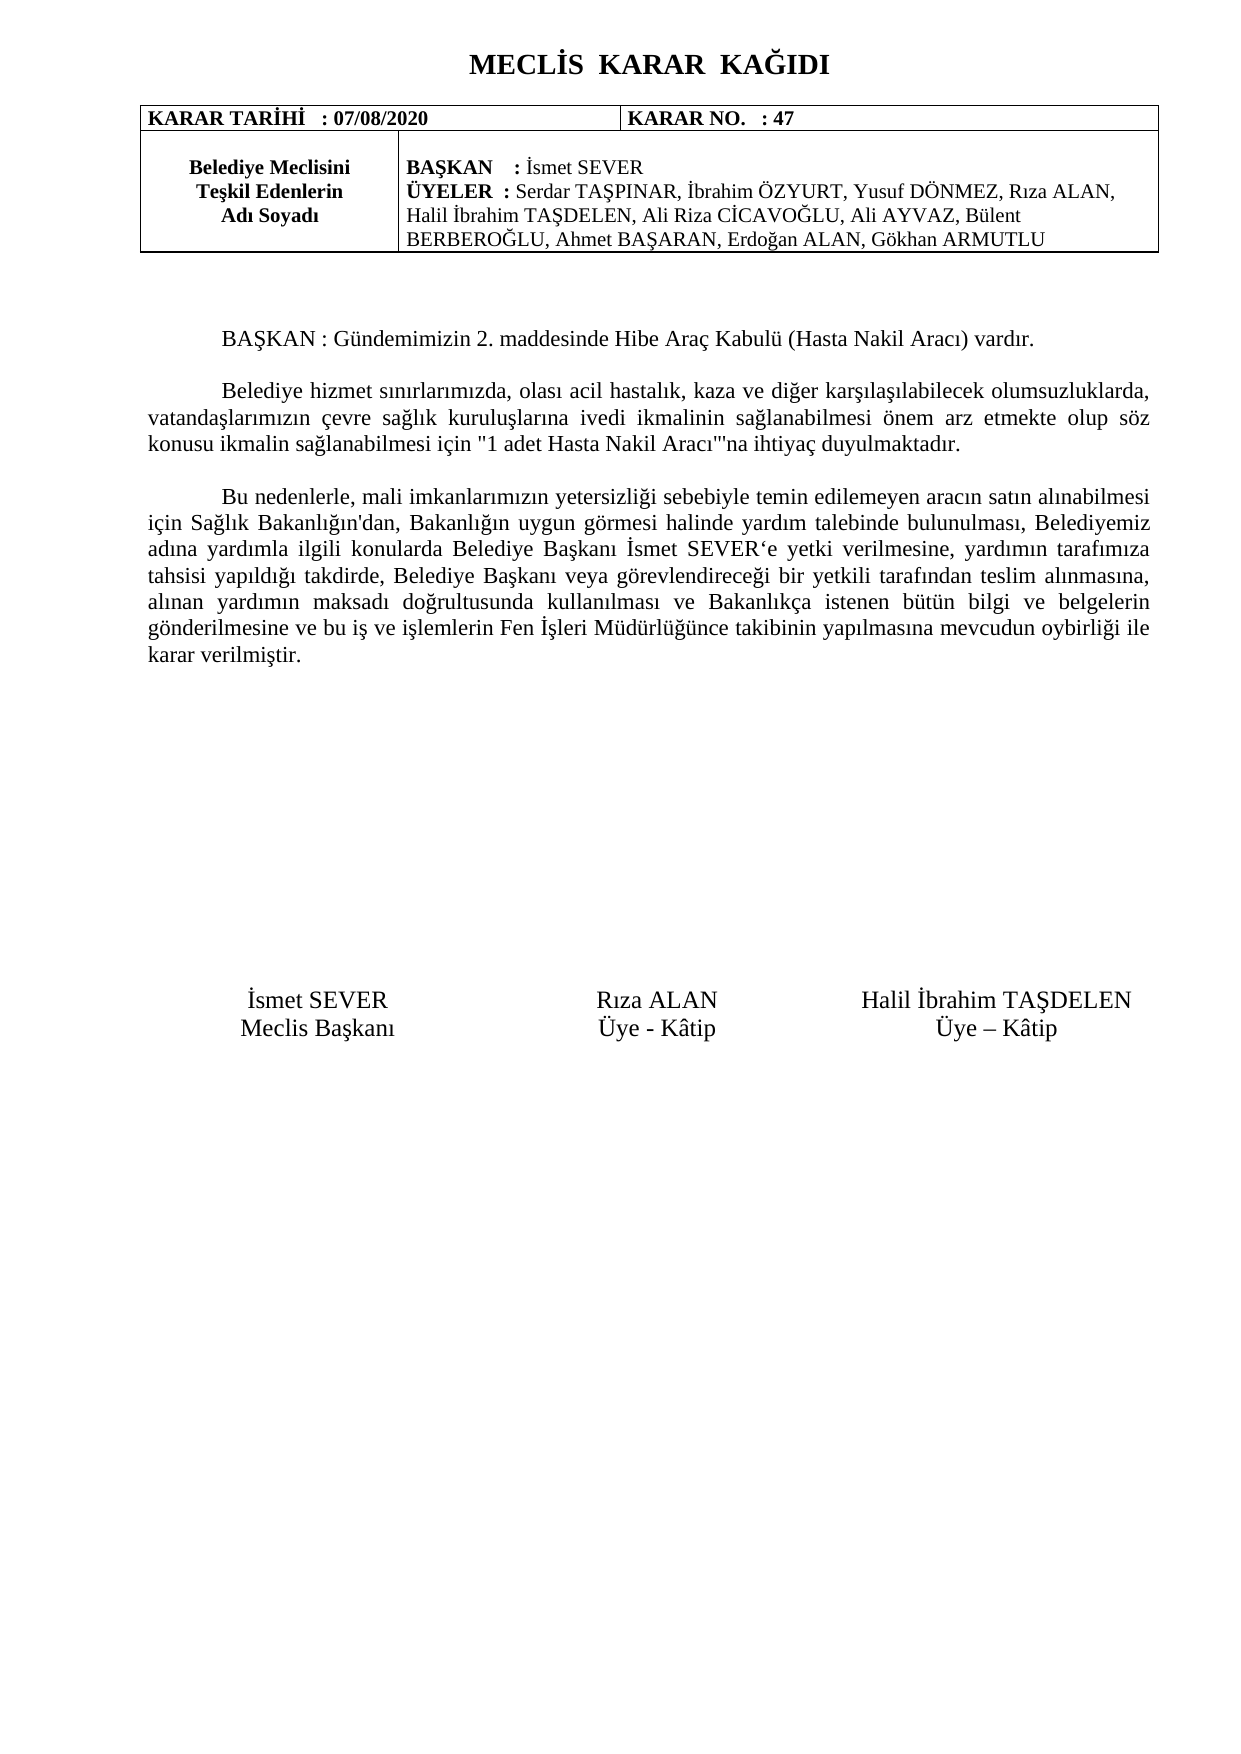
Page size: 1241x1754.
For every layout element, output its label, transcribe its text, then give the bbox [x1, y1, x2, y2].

table_header KARAR NO. : 47 [621, 106, 1158, 130]
text Belediye hizmet sınırlarımızda, olası acil hastalık, kaza ve diğer karşılaşılabilecek olumsuzluklarda, vatandaşlarımızın çevre sağlık kuruluşlarına ivedi ikmalinin sağlanabilmesi önem arz etmekte olup söz konusu ikmalin sağlanabilmesi için "1 adet Hasta Nakil Aracı"'na ihtiyaç duyulmaktadır. [148, 377, 1152, 456]
text BAŞKAN : Gündemimizin 2. maddesinde Hibe Araç Kabulü (Hasta Nakil Aracı) vardır. [148, 324, 1152, 351]
table_header KARAR TARİHİ : 07/08/2020 [141, 106, 620, 130]
title MECLİS KARAR KAĞIDI [148, 47, 1152, 81]
table_header Halil İbrahim TAŞDELEN Üye – Kâtip [827, 985, 1166, 1071]
text Bu nedenlerle, mali imkanlarımızın yetersizliği sebebiyle temin edilemeyen aracın satın alınabilmesi için Sağlık Bakanlığın'dan, Bakanlığın uygun görmesi halinde yardım talebinde bulunulması, Belediyemiz adına yardımla ilgili konularda Belediye Başkanı İsmet SEVER‘e yetki verilmesine, yardımın tarafımıza tahsisi yapıldığı takdirde, Belediye Başkanı veya görevlendireceği bir yetkili tarafından teslim alınmasına, alınan yardımın maksadı doğrultusunda kullanılması ve Bakanlıkça istenen bütün bilgi ve belgelerin gönderilmesine ve bu iş ve işlemlerin Fen İşleri Müdürlüğünce takibinin yapılmasına mevcudun oybirliği ile karar verilmiştir. [148, 483, 1152, 667]
table_header Rıza ALAN Üye - Kâtip [487, 985, 827, 1071]
table_cell BAŞKAN : İsmet SEVER ÜYELER : Serdar TAŞPINAR, İbrahim ÖZYURT, Yusuf DÖNMEZ, Rıza ALAN, Halil İbrahim TAŞDELEN, Ali Riza CİCAVOĞLU, Ali AYVAZ, Bülent BERBEROĞLU, Ahmet BAŞARAN, Erdoğan ALAN, Gökhan ARMUTLU [399, 131, 1158, 251]
table_header İsmet SEVER Meclis Başkanı [148, 985, 487, 1071]
table_cell Belediye Meclisini Teşkil Edenlerin Adı Soyadı [141, 131, 398, 251]
